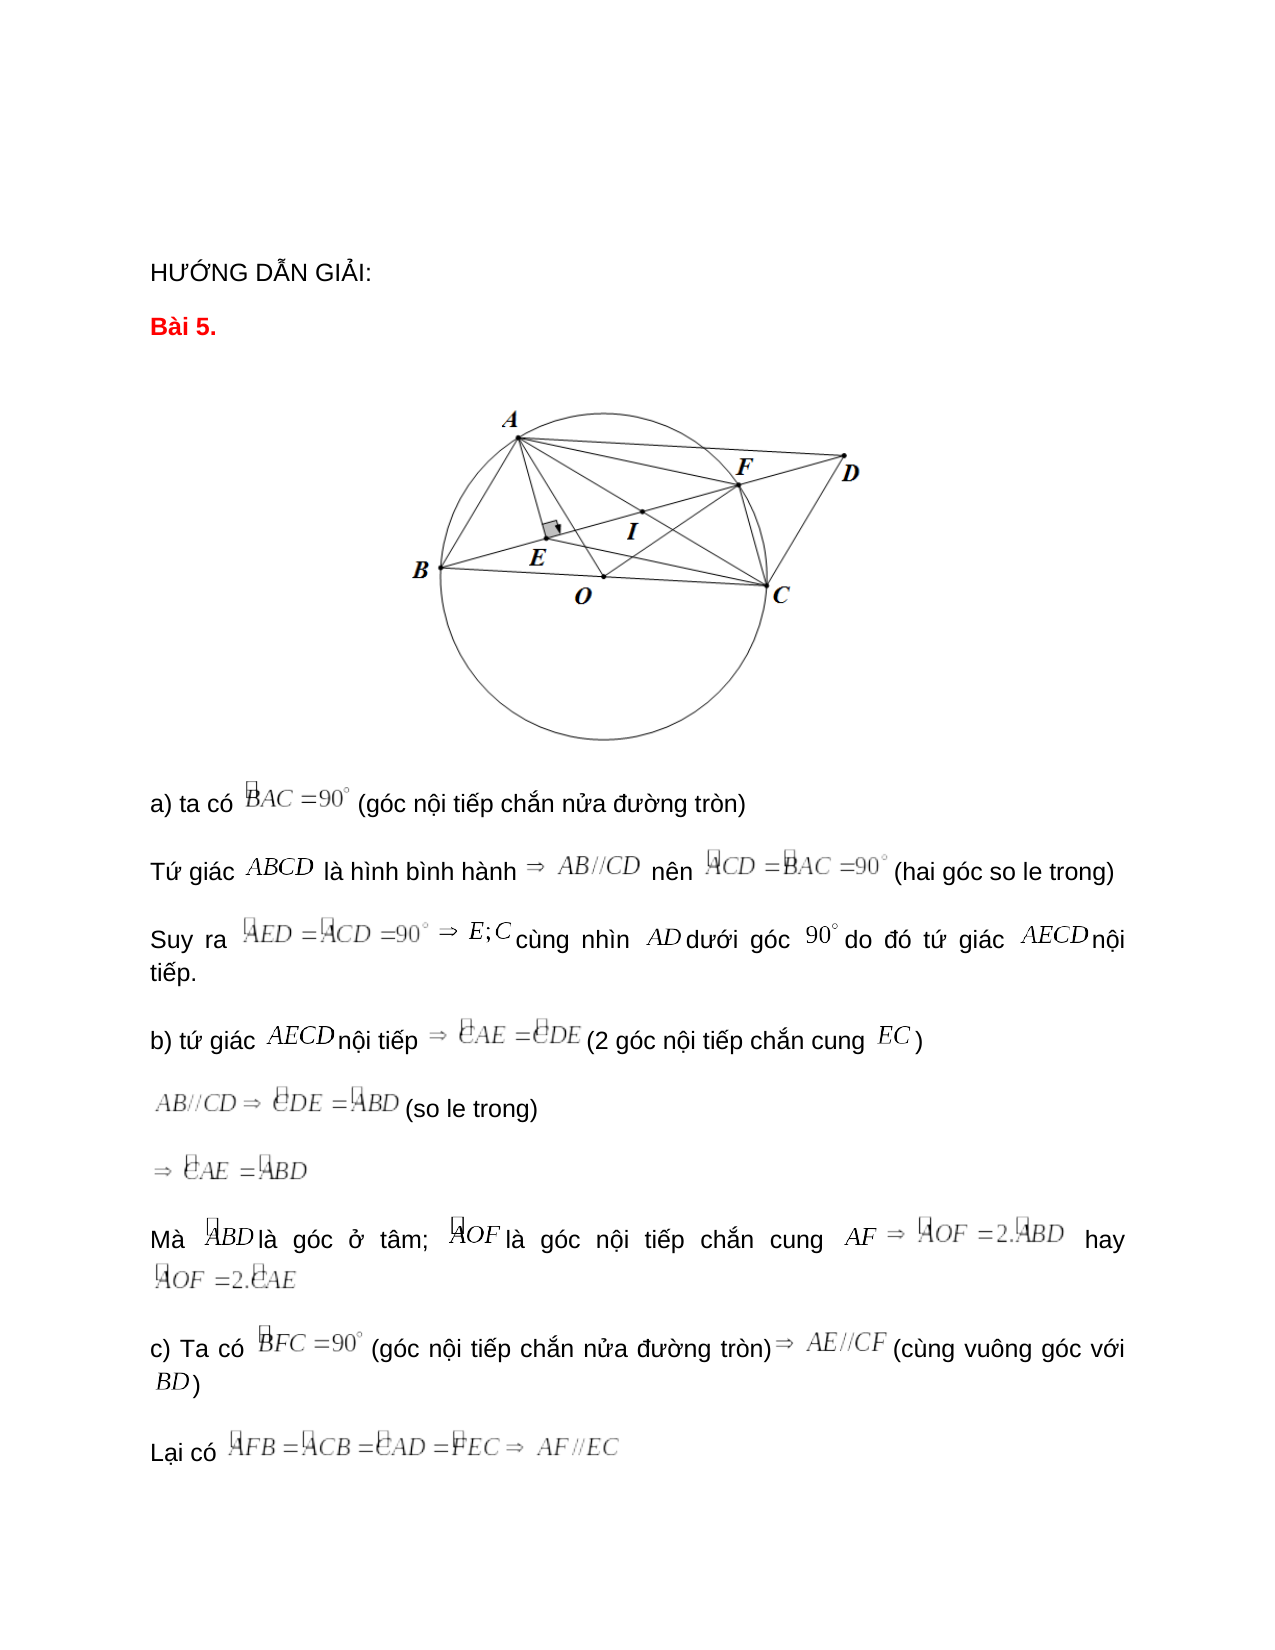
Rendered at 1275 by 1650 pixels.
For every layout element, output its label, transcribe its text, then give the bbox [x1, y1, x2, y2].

text HƯỚNG DẪN GIẢI: [150, 258, 1125, 286]
text Suy ra cùng nhìn dưới góc do đó tứ giác nội tiếp. [150, 911, 1125, 987]
text c) Ta có (góc nội tiếp chắn nửa đường tròn)(cùng vuông góc với ) [150, 1320, 1125, 1399]
text Bài 5. [150, 312, 1125, 340]
text Mà là góc ở tâm; là góc nội tiếp chắn cung hay [150, 1211, 1125, 1295]
text Tứ giác là hình bình hành nên (hai góc so le trong) [150, 843, 1125, 886]
text a) ta có (góc nội tiếp chắn nửa đường tròn) [150, 775, 1125, 818]
text Lại có [150, 1424, 1125, 1467]
picture [403, 400, 872, 751]
text b) tứ giác nội tiếp (2 góc nội tiếp chắn cung ) [150, 1012, 1125, 1055]
text (so le trong) [150, 1080, 1125, 1123]
